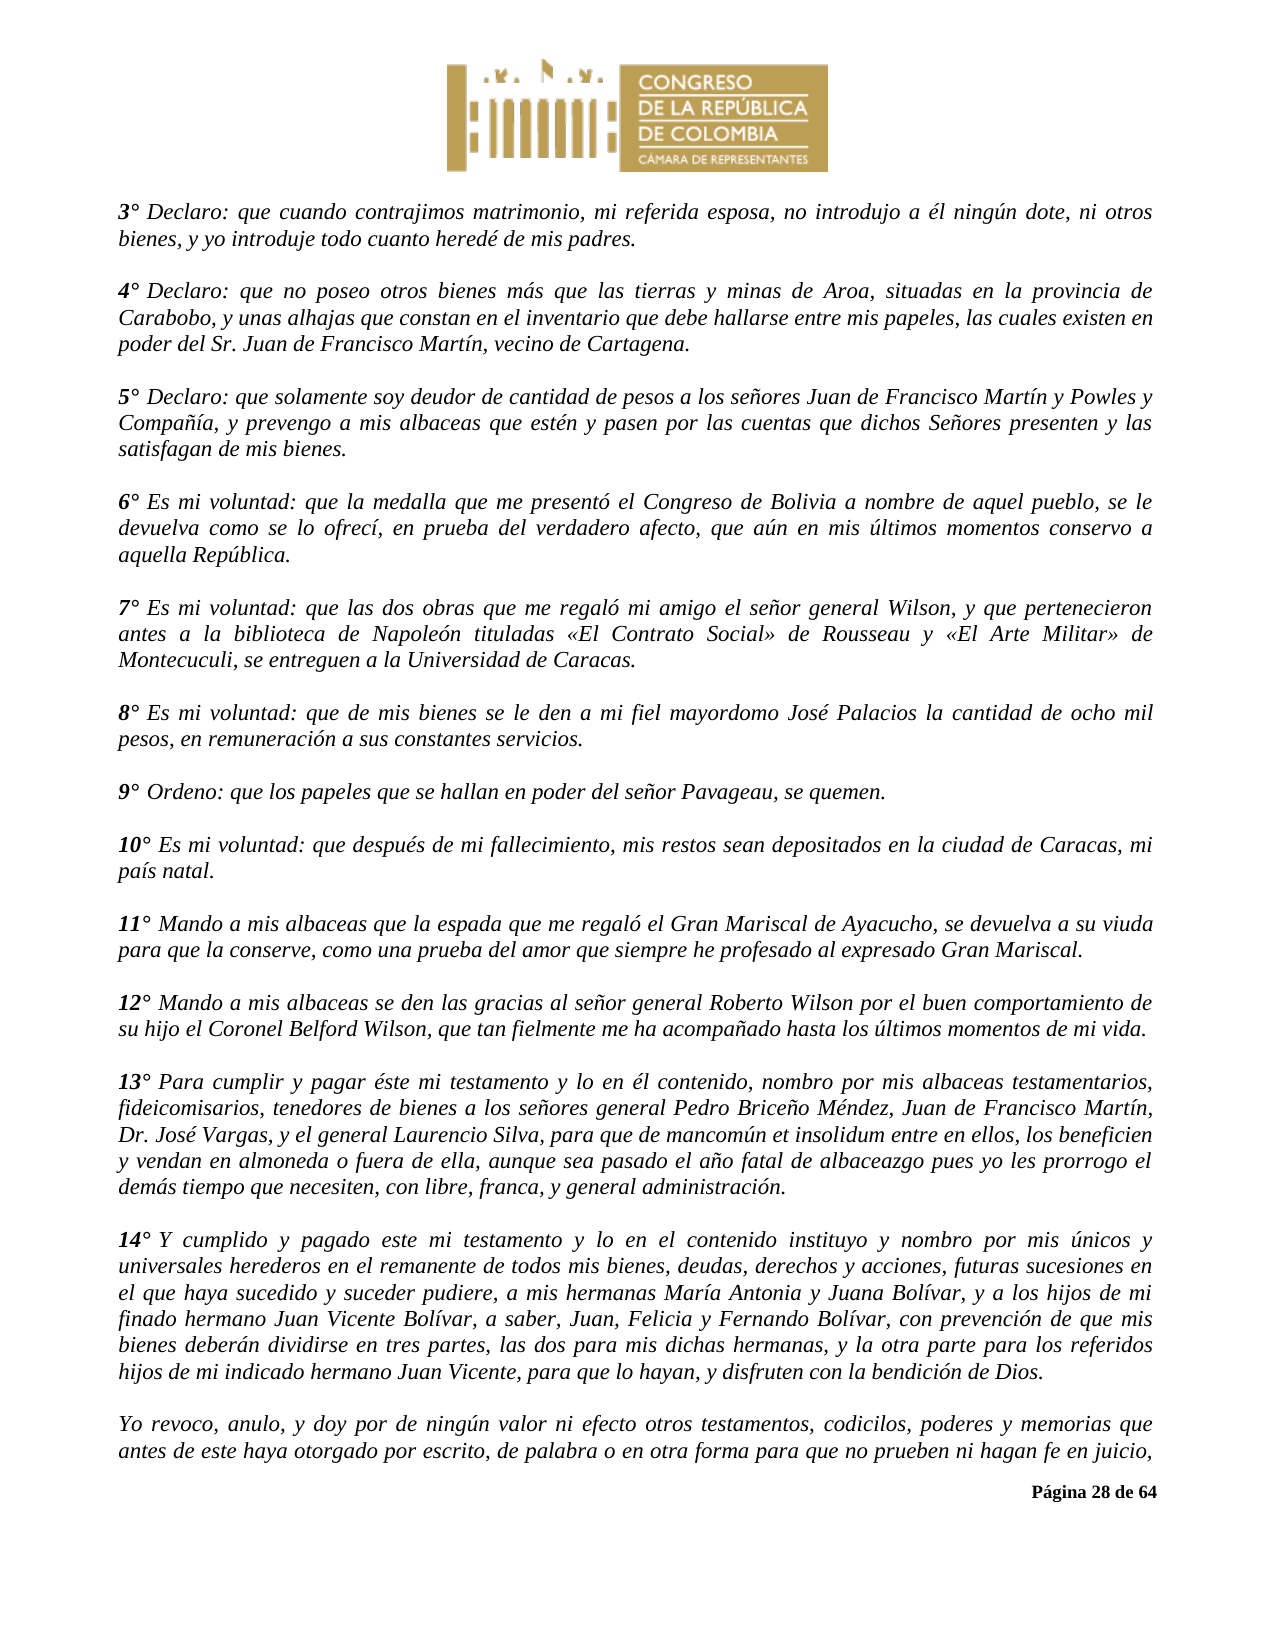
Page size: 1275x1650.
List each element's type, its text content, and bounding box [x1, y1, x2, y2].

text 12° Mando a mis albaceas se den las gracias al señor general Roberto Wilson por el buen comportamiento de su hijo el Coronel Belford Wilson, que tan fielmente me ha acompañado hasta los últimos momentos de mi vida. [118, 989, 1157, 1042]
text 13° Para cumplir y pagar éste mi testamento y lo en él contenido, nombro por mis albaceas testamentarios, fideicomisarios, tenedores de bienes a los señores general Pedro Briceño Méndez, Juan de Francisco Martín, Dr. José Vargas, y el general Laurencio Silva, para que de mancomún et insolidum entre en ellos, los beneficien y vendan en almoneda o fuera de ella, aunque sea pasado el año fatal de albaceazgo pues yo les prorrogo el demás tiempo que necesiten, con libre, franca, y general administración. [118, 1068, 1157, 1200]
text 9° Ordeno: que los papeles que se hallan en poder del señor Pavageau, se quemen. [118, 778, 1157, 804]
text 7° Es mi voluntad: que las dos obras que me regaló mi amigo el señor general Wilson, y que pertenecieron antes a la biblioteca de Napoleón tituladas «El Contrato Social» de Rousseau y «El Arte Militar» de Montecuculi, se entreguen a la Universidad de Caracas. [118, 593, 1157, 673]
text 14° Y cumplido y pagado este mi testamento y lo en el contenido instituyo y nombro por mis únicos y universales herederos en el remanente de todos mis bienes, deudas, derechos y acciones, futuras sucesiones en el que haya sucedido y suceder pudiere, a mis hermanas María Antonia y Juana Bolívar, y a los hijos de mi finado hermano Juan Vicente Bolívar, a saber, Juan, Felicia y Fernando Bolívar, con prevención de que mis bienes deberán dividirse en tres partes, las dos para mis dichas hermanas, y la otra parte para los referidos hijos de mi indicado hermano Juan Vicente, para que lo hayan, y disfruten con la bendición de Dios. [118, 1226, 1157, 1384]
text 11° Mando a mis albaceas que la espada que me regaló el Gran Mariscal de Ayacucho, se devuelva a su viuda para que la conserve, como una prueba del amor que siempre he profesado al expresado Gran Mariscal. [118, 910, 1157, 962]
text 6° Es mi voluntad: que la medalla que me presentó el Congreso de Bolivia a nombre de aquel pueblo, se le devuelva como se lo ofrecí, en prueba del verdadero afecto, que aún en mis últimos momentos conservo a aquella República. [118, 488, 1157, 567]
text 8° Es mi voluntad: que de mis bienes se le den a mi fiel mayordomo José Palacios la cantidad de ocho mil pesos, en remuneración a sus constantes servicios. [118, 699, 1157, 752]
text 3° Declaro: que cuando contrajimos matrimonio, mi referida esposa, no introdujo a él ningún dote, ni otros bienes, y yo introduje todo cuanto heredé de mis padres. [118, 198, 1157, 251]
text 4° Declaro: que no poseo otros bienes más que las tierras y minas de Aroa, situadas en la provincia de Carabobo, y unas alhajas que constan en el inventario que debe hallarse entre mis papeles, las cuales existen en poder del Sr. Juan de Francisco Martín, vecino de Cartagena. [118, 277, 1157, 356]
text 5° Declaro: que solamente soy deudor de cantidad de pesos a los señores Juan de Francisco Martín y Powles y Compañía, y prevengo a mis albaceas que estén y pasen por las cuentas que dichos Señores presenten y las satisfagan de mis bienes. [118, 383, 1157, 462]
picture [447, 59, 828, 172]
text 10° Es mi voluntad: que después de mi fallecimiento, mis restos sean depositados en la ciudad de Caracas, mi país natal. [118, 831, 1157, 883]
